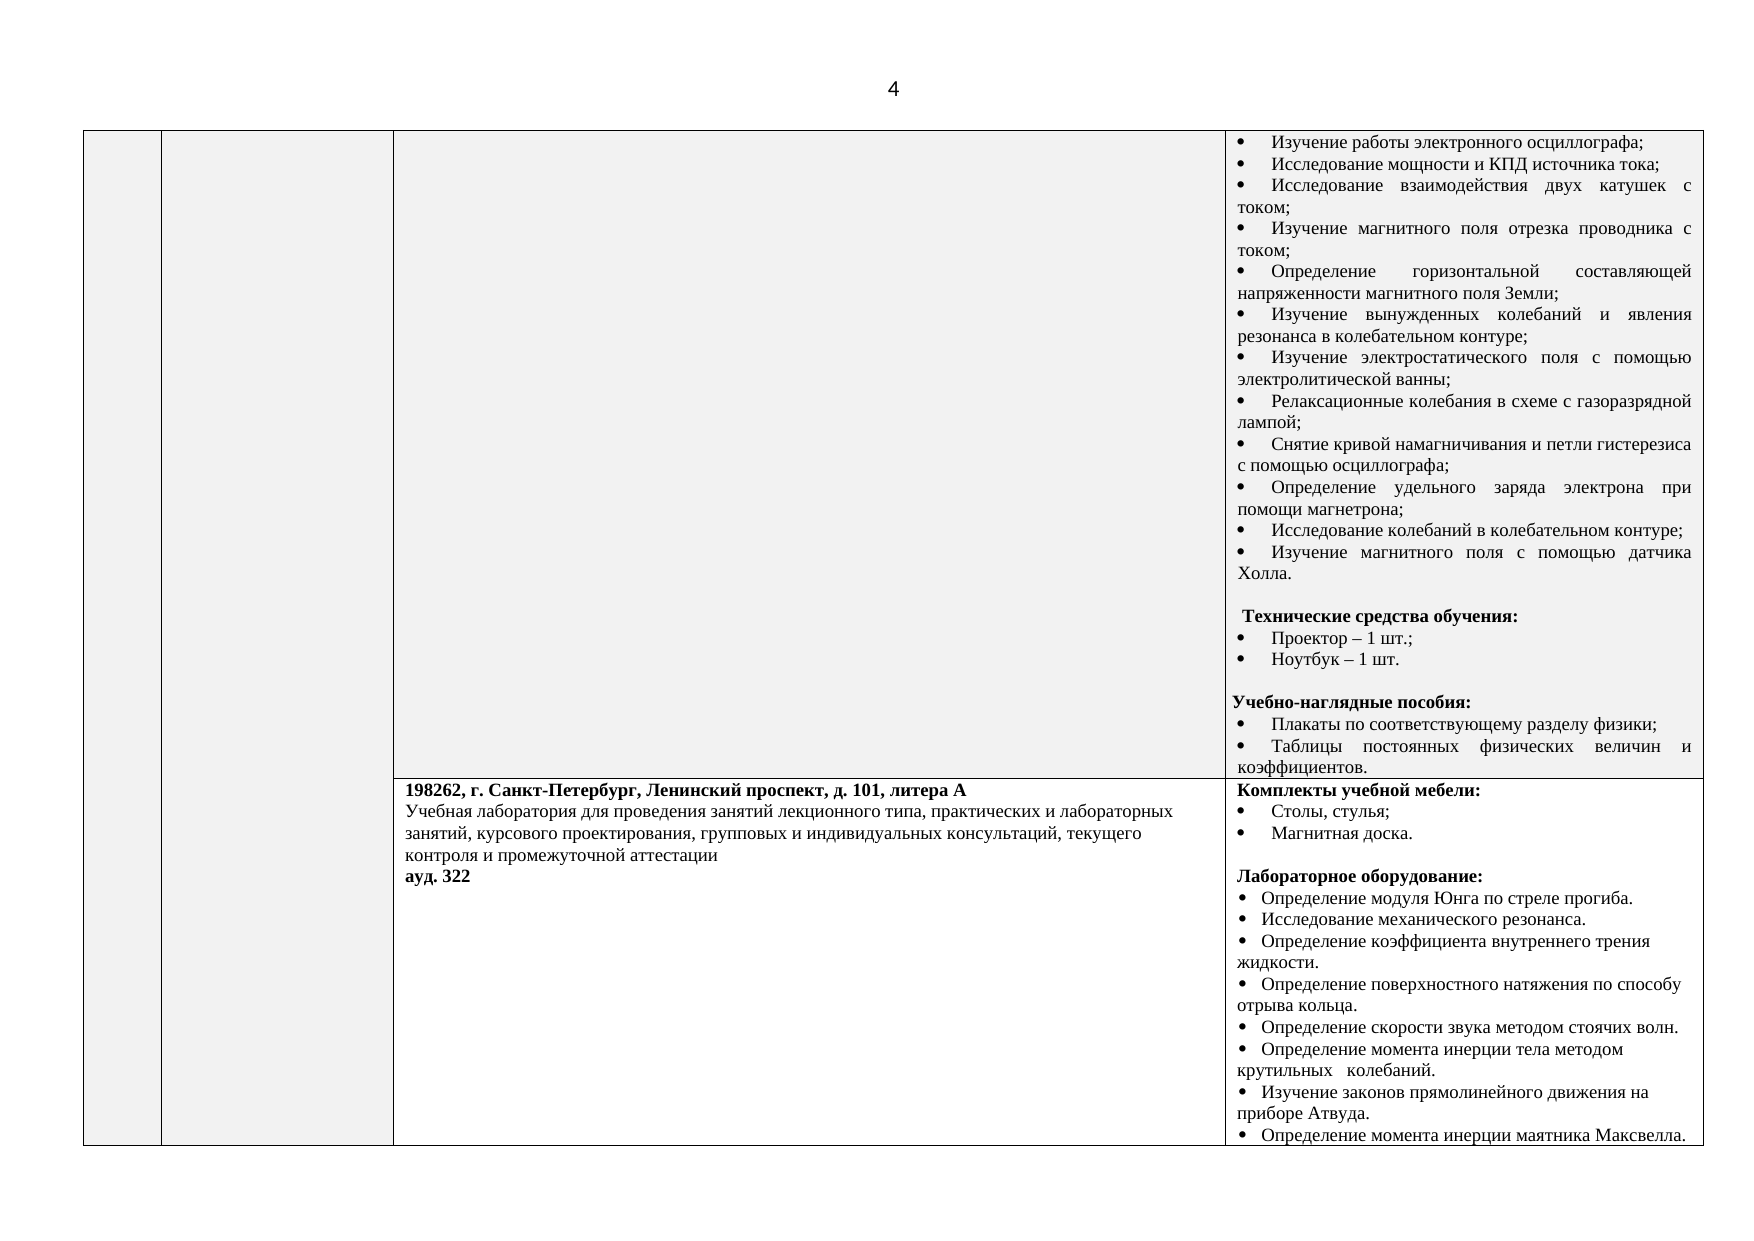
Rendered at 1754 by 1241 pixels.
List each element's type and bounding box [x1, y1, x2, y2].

table_cell [394, 779, 1225, 1145]
table_cell [1226, 779, 1703, 1145]
table_cell [394, 131, 1225, 778]
table_cell [1226, 131, 1703, 778]
